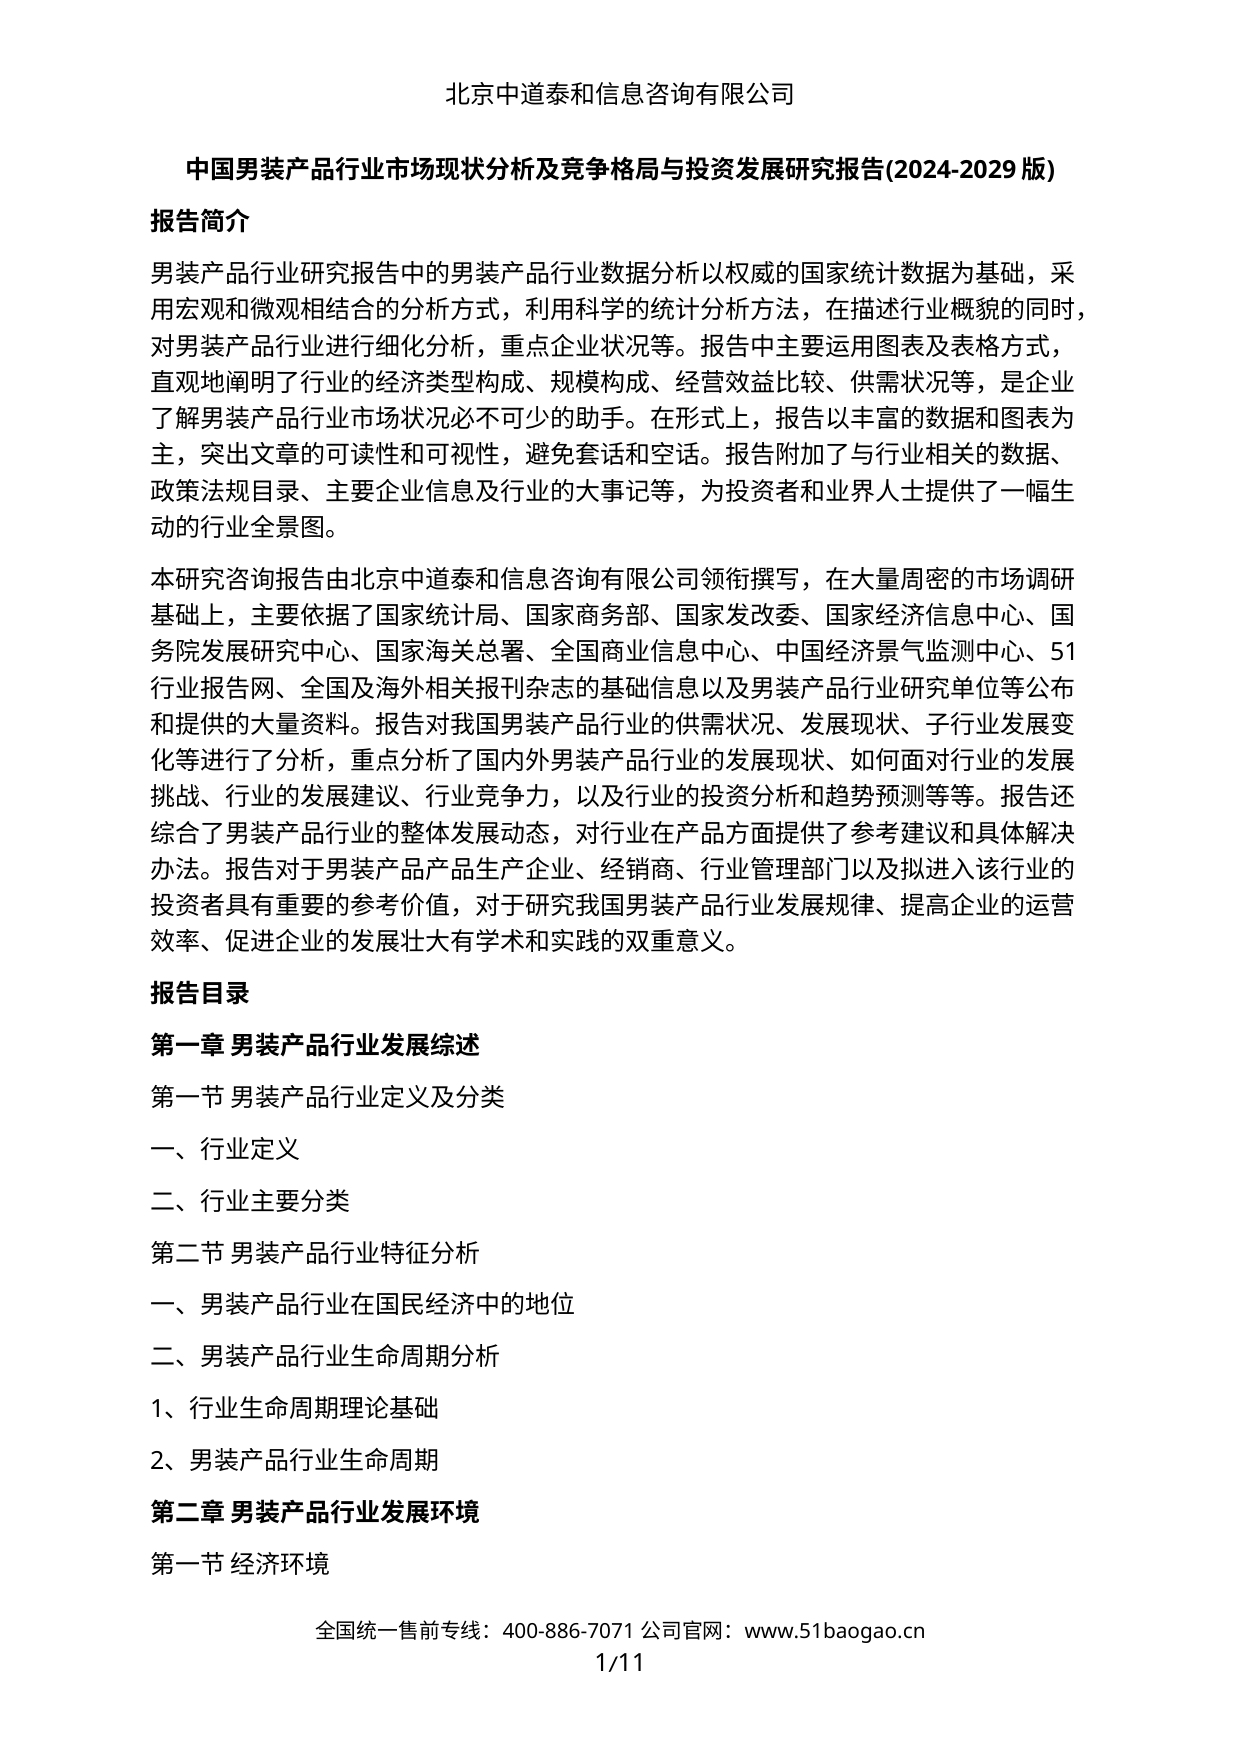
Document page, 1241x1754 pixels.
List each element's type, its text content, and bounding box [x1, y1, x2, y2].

text 第一节 男装产品行业定义及分类 [150, 1077, 1090, 1114]
text 本研究咨询报告由北京中道泰和信息咨询有限公司领衔撰写，在大量周密的市场调研基础上，主要依据了国家统计局、国家商务部、国家发改委、国家经济信息中心、国务院发展研究中心、国家海关总署、全国商业信息中心、中国经济景气监测中心、51行业报告网、全国及海外相关报刊杂志的基础信息以及男装产品行业研究单位等公布和提供的大量资料。报告对我国男装产品行业的供需状况、发展现状、子行业发展变化等进行了分析，重点分析了国内外男装产品行业的发展现状、如何面对行业的发展挑战、行业的发展建议、行业竞争力，以及行业的投资分析和趋势预测等等。报告还综合了男装产品行业的整体发展动态，对行业在产品方面提供了参考建议和具体解决办法。报告对于男装产品产品生产企业、经销商、行业管理部门以及拟进入该行业的投资者具有重要的参考价值，对于研究我国男装产品行业发展规律、提高企业的运营效率、促进企业的发展壮大有学术和实践的双重意义。 [150, 559, 1090, 958]
text 第二节 男装产品行业特征分析 [150, 1233, 1090, 1269]
text 一、行业定义 [150, 1129, 1090, 1166]
text 二、行业主要分类 [150, 1181, 1090, 1217]
text 二、男装产品行业生命周期分析 [150, 1337, 1090, 1373]
text 第二章 男装产品行业发展环境 [150, 1492, 1090, 1529]
text 第一节 经济环境 [150, 1544, 1090, 1581]
text 中国男装产品行业市场现状分析及竞争格局与投资发展研究报告(2024-2029版) [150, 150, 1090, 186]
text 2、男装产品行业生命周期 [150, 1441, 1090, 1477]
text 报告简介 [150, 202, 1090, 238]
text 第一章 男装产品行业发展综述 [150, 1026, 1090, 1062]
text 一、男装产品行业在国民经济中的地位 [150, 1285, 1090, 1321]
text 1、行业生命周期理论基础 [150, 1389, 1090, 1425]
text 男装产品行业研究报告中的男装产品行业数据分析以权威的国家统计数据为基础，采用宏观和微观相结合的分析方式，利用科学的统计分析方法，在描述行业概貌的同时，对男装产品行业进行细化分析，重点企业状况等。报告中主要运用图表及表格方式，直观地阐明了行业的经济类型构成、规模构成、经营效益比较、供需状况等，是企业了解男装产品行业市场状况必不可少的助手。在形式上，报告以丰富的数据和图表为主，突出文章的可读性和可视性，避免套话和空话。报告附加了与行业相关的数据、政策法规目录、主要企业信息及行业的大事记等，为投资者和业界人士提供了一幅生动的行业全景图。 [150, 254, 1090, 544]
text 报告目录 [150, 974, 1090, 1010]
